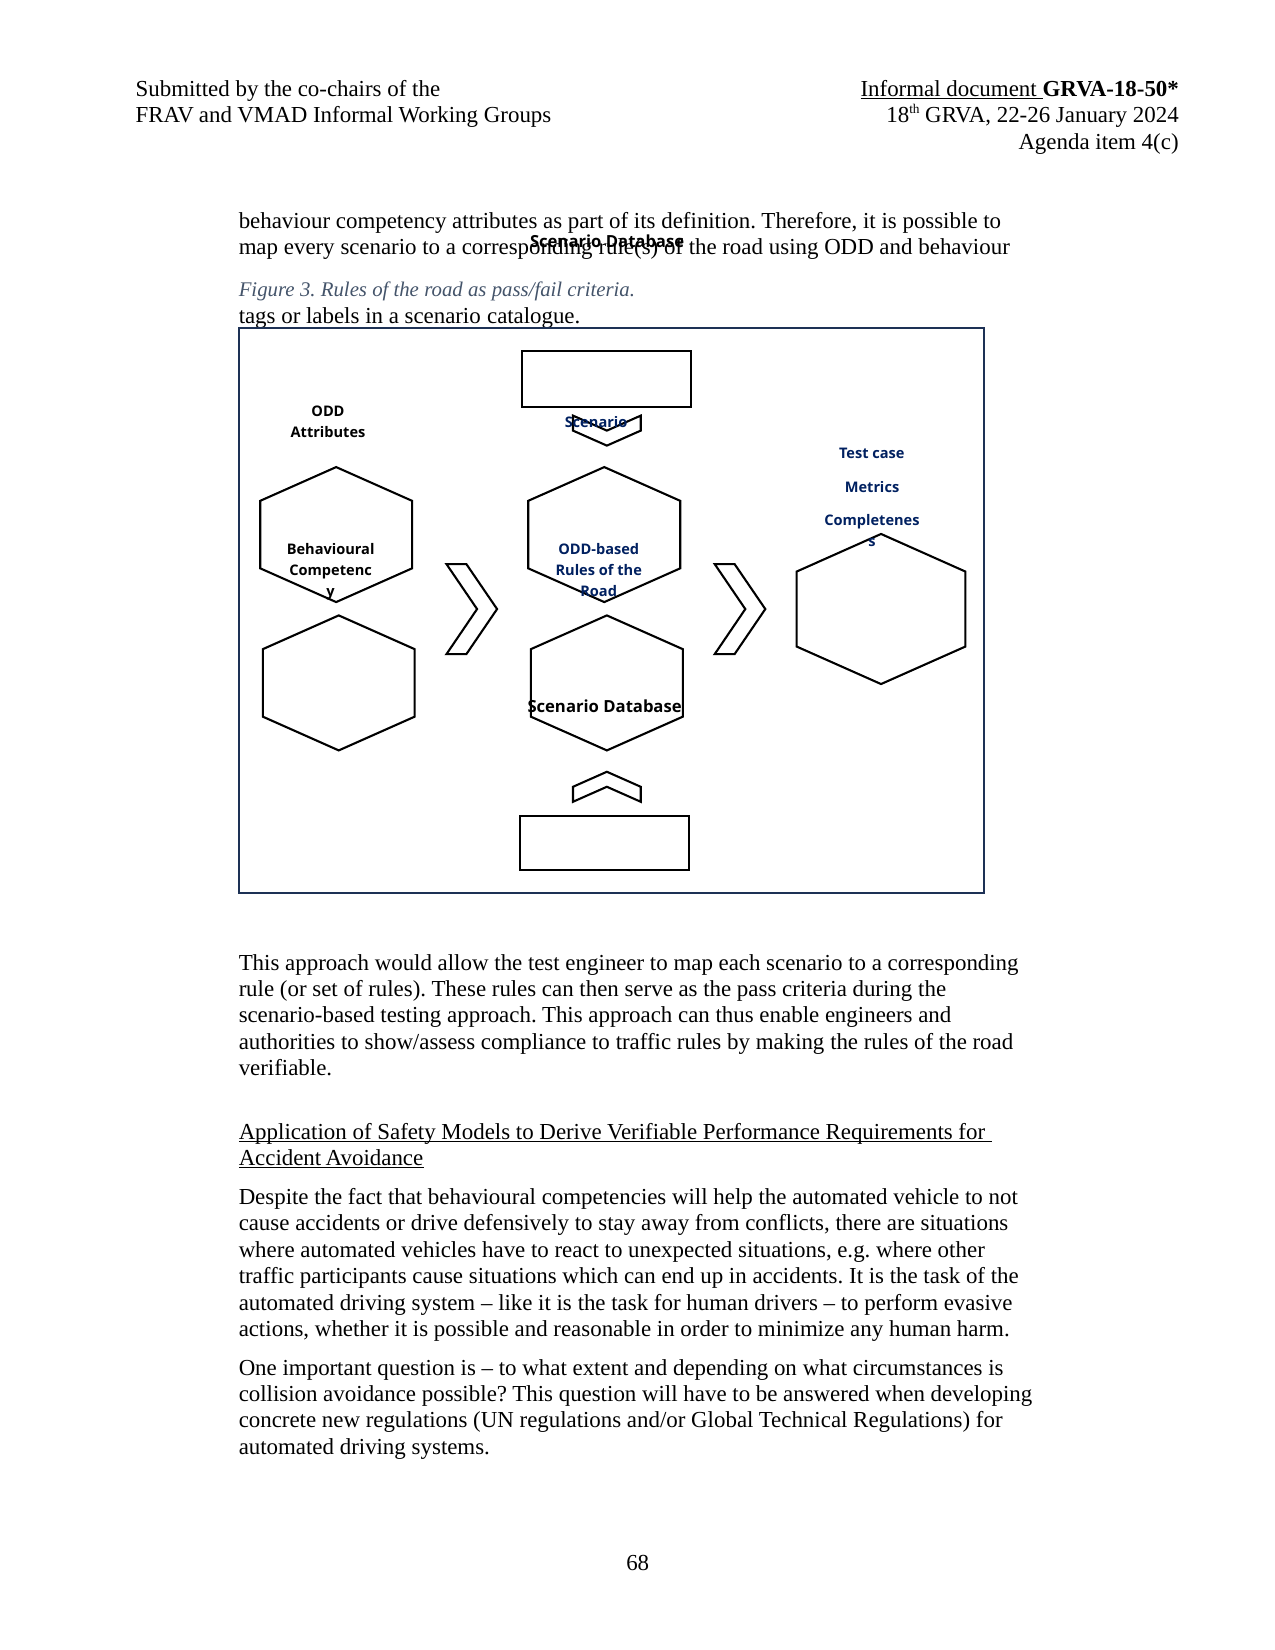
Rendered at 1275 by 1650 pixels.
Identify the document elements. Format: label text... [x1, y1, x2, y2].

text Application of Safety Models to Derive Verifiable Performance Requirements for Accident Avoidance [238, 1118, 1036, 1171]
text Despite the fact that behavioural competencies will help the automated vehicle to not cause accidents or drive defensively to stay away from conflicts, there are situations where automated vehicles have to react to unexpected situations, e.g. where other traffic participants cause situations which can end up in accidents. It is the task of the automated driving system – like it is the task for human drivers – to perform evasive actions, whether it is possible and reasonable in order to minimize any human harm. [238, 1183, 1036, 1341]
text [238, 207, 1036, 897]
text This approach would allow the test engineer to map each scenario to a corresponding rule (or set of rules). These rules can then serve as the pass criteria during the scenario-based testing approach. This approach can thus enable engineers and authorities to show/assess compliance to traffic rules by making the rules of the road verifiable. [238, 949, 1036, 1080]
text One important question is – to what extent and depending on what circumstances is collision avoidance possible? This question will have to be answered when developing concrete new regulations (UN regulations and/or Global Technical Regulations) for automated driving systems. [238, 1354, 1036, 1459]
